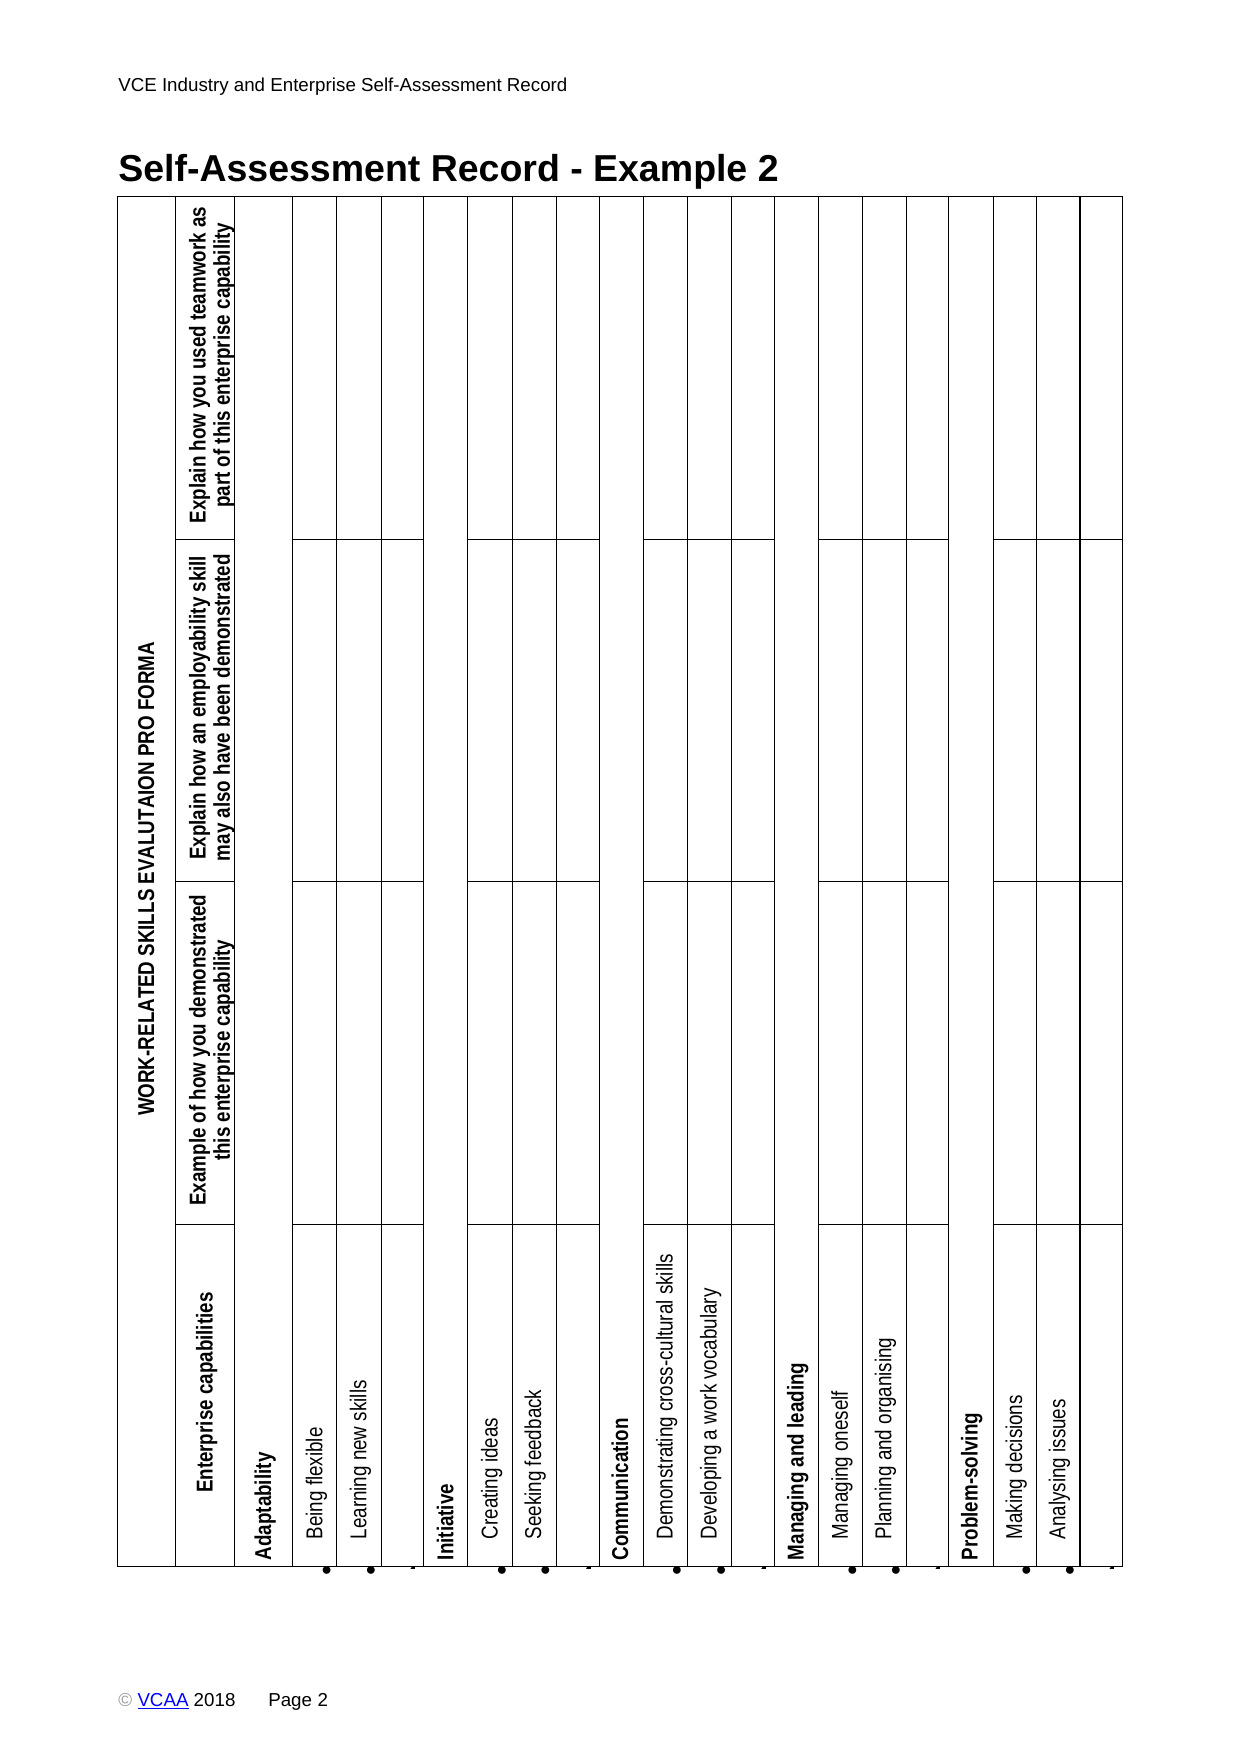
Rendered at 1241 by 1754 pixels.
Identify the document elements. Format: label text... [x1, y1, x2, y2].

table_header WORK-RELATED SKILLS EVALUTAION PRO FORMA [118, 197, 175, 1566]
table_cell [513, 540, 556, 881]
table_cell [994, 882, 1036, 1224]
table_cell [557, 1225, 599, 1566]
table_cell [732, 1225, 774, 1566]
table_cell [907, 1225, 948, 1566]
table_cell [863, 540, 906, 881]
table_cell [293, 882, 336, 1224]
table_cell Developing a work vocabulary [688, 1225, 731, 1566]
table_cell [468, 882, 512, 1224]
table_header [819, 197, 862, 539]
table_cell [337, 540, 381, 881]
table_header Managing and leading [775, 197, 818, 1566]
table_cell Enterprise capabilities [176, 1225, 234, 1566]
table_cell Creating ideas [468, 1225, 512, 1566]
table_cell [819, 540, 862, 881]
table_cell Planning and organising [863, 1225, 906, 1566]
table_cell [1037, 882, 1079, 1224]
table_cell [732, 882, 774, 1224]
table_cell Making decisions [994, 1225, 1036, 1566]
table_cell Seeking feedback [513, 1225, 556, 1566]
table_cell [382, 1225, 423, 1566]
table_cell [468, 540, 512, 881]
table_header [557, 197, 599, 539]
table_header Explain how you used teamwork as part of this enterprise capability [176, 197, 234, 539]
table_header [688, 197, 731, 539]
table_header [1037, 197, 1079, 539]
table_cell Being flexible [293, 1225, 336, 1566]
table_cell Demonstrating cross-cultural skills [644, 1225, 687, 1566]
table_header Adaptability [235, 197, 292, 1566]
table_cell [1081, 540, 1122, 881]
table_cell [293, 540, 336, 881]
table_header [863, 197, 906, 539]
table_cell [337, 882, 381, 1224]
table_header Initiative [424, 197, 467, 1566]
table_cell [819, 882, 862, 1224]
table_cell [688, 540, 731, 881]
table_cell Example of how you demonstrated this enterprise capability [176, 882, 234, 1224]
table_cell Explain how an employability skill may also have been demonstrated [176, 540, 234, 881]
table_header Communication [600, 197, 643, 1566]
table_header [293, 197, 336, 539]
table_cell Learning new skills [337, 1225, 381, 1566]
table_cell [513, 882, 556, 1224]
table_header Problem-solving [949, 197, 993, 1566]
table_header [994, 197, 1036, 539]
table_cell [907, 540, 948, 881]
table_cell [907, 882, 948, 1224]
table_header [732, 197, 774, 539]
table_cell [557, 540, 599, 881]
table_cell Managing oneself [819, 1225, 862, 1566]
table_cell [382, 540, 423, 881]
table_header [907, 197, 948, 539]
table_cell [644, 882, 687, 1224]
table_cell Analysing issues [1037, 1225, 1079, 1566]
table_cell [644, 540, 687, 881]
table_cell [994, 540, 1036, 881]
table_cell [732, 540, 774, 881]
table_cell [863, 882, 906, 1224]
table_header [337, 197, 381, 539]
table_header [468, 197, 512, 539]
table_cell [1037, 540, 1079, 881]
table_header [382, 197, 423, 539]
table_header [513, 197, 556, 539]
table_header [1081, 197, 1122, 539]
table_cell [382, 882, 423, 1224]
subtitle Self-Assessment Record - Example 2 [118, 147, 1122, 190]
table_cell [557, 882, 599, 1224]
table_cell [1081, 1225, 1122, 1566]
table_cell [688, 882, 731, 1224]
table_header [644, 197, 687, 539]
table_cell [1081, 882, 1122, 1224]
